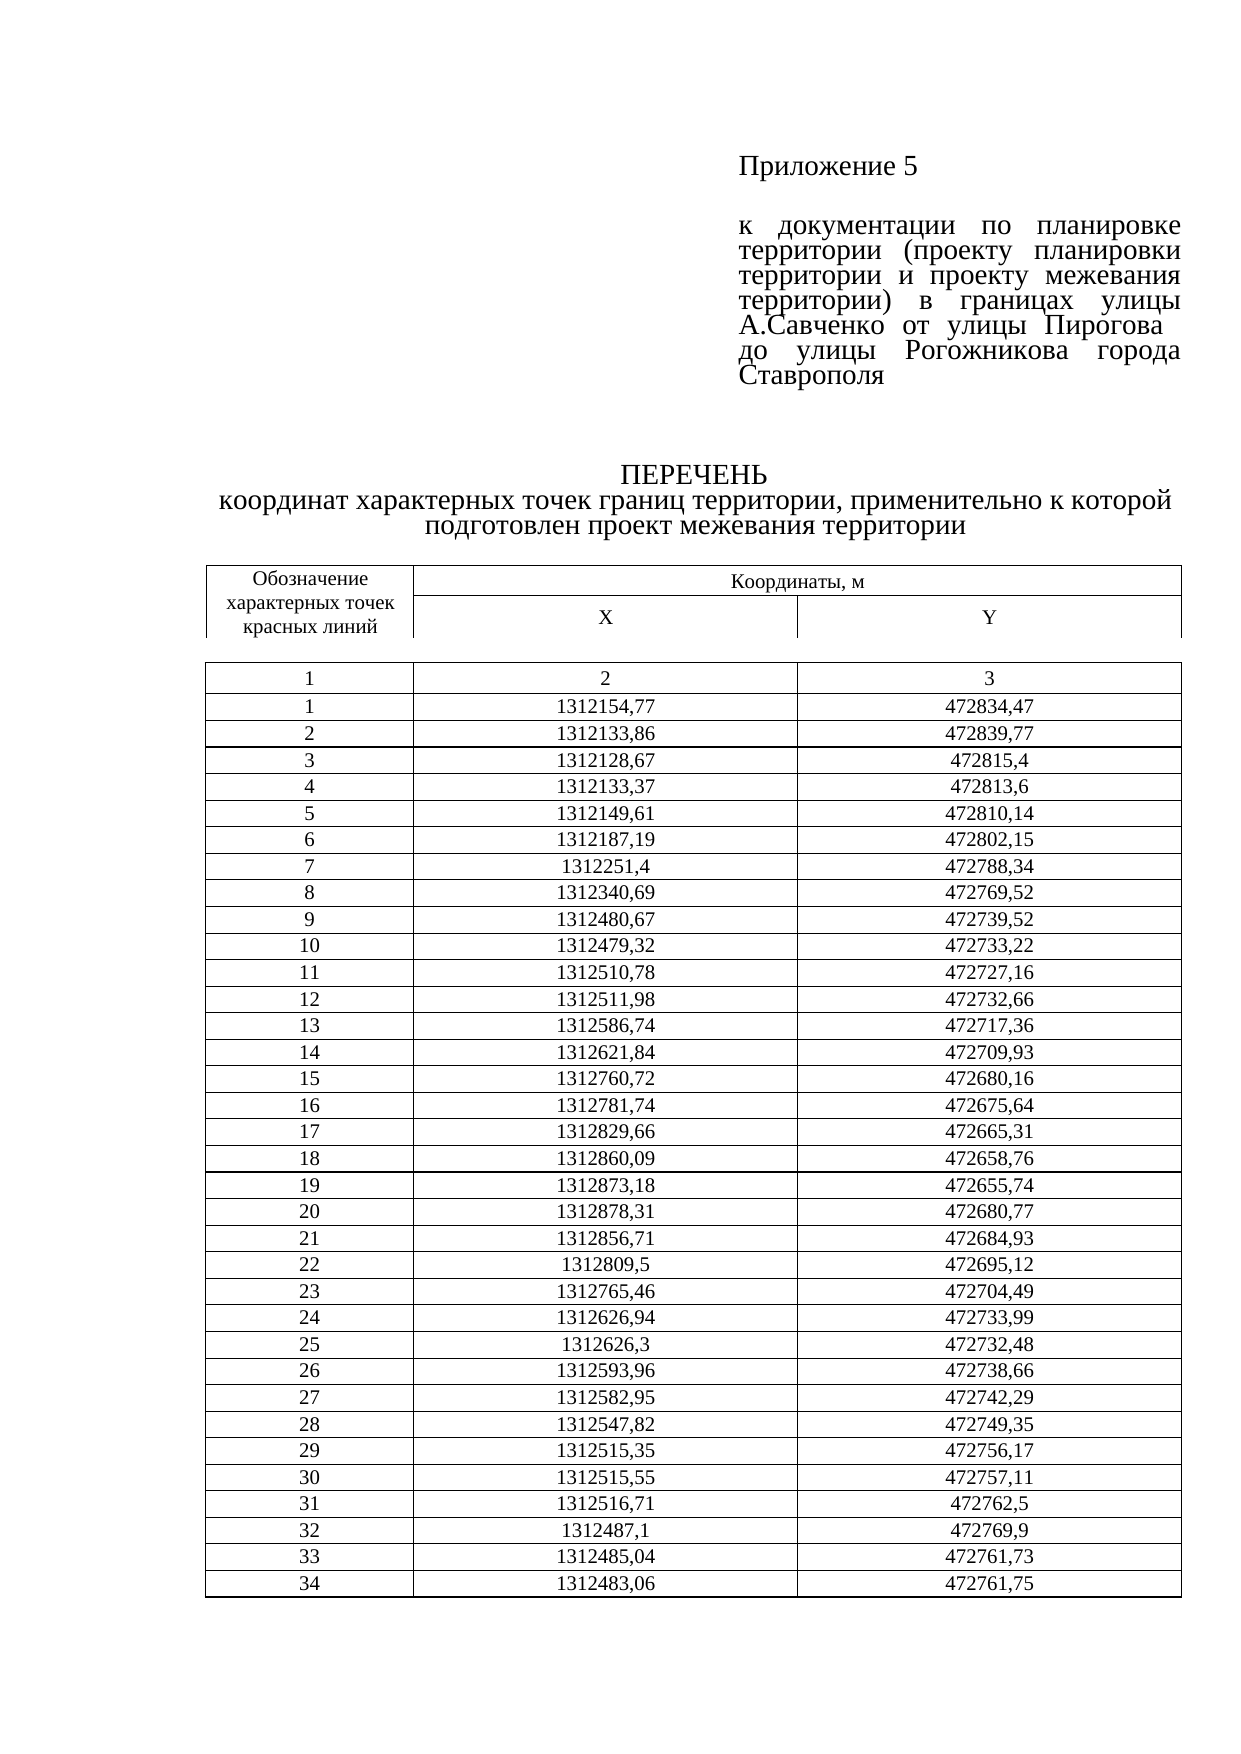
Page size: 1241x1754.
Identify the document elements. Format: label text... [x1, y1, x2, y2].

table_cell 18 [206, 1146, 413, 1171]
table_cell 472738,66 [798, 1359, 1181, 1384]
table_cell 25 [206, 1332, 413, 1357]
table_cell 1312856,71 [414, 1226, 797, 1251]
table_cell 1312251,4 [414, 854, 797, 879]
table_cell 1312873,18 [414, 1173, 797, 1198]
text Приложение 5 [738, 148, 1181, 181]
table_cell 472813,6 [798, 774, 1181, 799]
table_cell 472704,49 [798, 1279, 1181, 1304]
table_cell 1312133,86 [414, 721, 797, 746]
table_cell 472665,31 [798, 1119, 1181, 1145]
table_cell 1312586,74 [414, 1013, 797, 1039]
table_cell 472839,77 [798, 721, 1181, 746]
table_cell 1312511,98 [414, 987, 797, 1012]
table_cell 1312626,94 [414, 1305, 797, 1331]
table_cell 13 [206, 1013, 413, 1039]
table_cell 472717,36 [798, 1013, 1181, 1039]
table_header Обозначение характерных точек красных линий [207, 566, 413, 638]
table_cell 1312187,19 [414, 827, 797, 853]
table_cell 1312154,77 [414, 694, 797, 720]
table_cell 15 [206, 1066, 413, 1092]
table_cell 472680,16 [798, 1066, 1181, 1092]
table_cell 1312133,37 [414, 774, 797, 799]
table_cell 30 [206, 1465, 413, 1490]
table_cell Y [798, 596, 1181, 638]
table_cell 472658,76 [798, 1146, 1181, 1171]
table_cell 1312621,84 [414, 1040, 797, 1065]
table_cell 1312878,31 [414, 1199, 797, 1224]
table_header Координаты, м [414, 566, 1181, 595]
table_header 1 [206, 663, 413, 693]
table_cell 1312547,82 [414, 1412, 797, 1437]
table_cell 8 [206, 880, 413, 906]
table_cell 22 [206, 1252, 413, 1278]
table_cell 24 [206, 1305, 413, 1331]
table_cell 1312760,72 [414, 1066, 797, 1092]
table_cell 33 [206, 1544, 413, 1570]
table_cell 1 [206, 694, 413, 720]
table_cell 472733,99 [798, 1305, 1181, 1331]
table_cell 1312809,5 [414, 1252, 797, 1278]
table_cell 472709,93 [798, 1040, 1181, 1065]
table_cell 472810,14 [798, 801, 1181, 826]
table_cell 472732,66 [798, 987, 1181, 1012]
table_cell 12 [206, 987, 413, 1012]
table_cell 472802,15 [798, 827, 1181, 853]
table_cell 17 [206, 1119, 413, 1145]
table_cell 14 [206, 1040, 413, 1065]
table_cell 472739,52 [798, 907, 1181, 932]
table_cell 27 [206, 1385, 413, 1411]
table_cell 7 [206, 854, 413, 879]
table_cell 6 [206, 827, 413, 853]
table_cell 4 [206, 774, 413, 799]
table_header 2 [414, 663, 797, 693]
table_cell 472727,16 [798, 960, 1181, 986]
table_cell 28 [206, 1412, 413, 1437]
table_cell 29 [206, 1438, 413, 1464]
table_cell 20 [206, 1199, 413, 1224]
table_cell 472742,29 [798, 1385, 1181, 1411]
table_cell 1312128,67 [414, 748, 797, 773]
text к документации по планировке территории (проекту планировки территории и проекту межевания территории) в границах улицы А.Савченко от улицы Пирогова до улицы Рогожникова города Ставрополя [738, 215, 1181, 390]
table_cell 472675,64 [798, 1093, 1181, 1118]
table_cell 23 [206, 1279, 413, 1304]
table_cell 1312829,66 [414, 1119, 797, 1145]
table_cell 31 [206, 1491, 413, 1517]
table_cell 19 [206, 1173, 413, 1198]
table_cell X [414, 596, 797, 638]
table_cell 1312480,67 [414, 907, 797, 932]
table_cell 472732,48 [798, 1332, 1181, 1357]
table_cell 34 [206, 1571, 413, 1596]
table_cell 472749,35 [798, 1412, 1181, 1437]
table_cell 1312487,1 [414, 1518, 797, 1543]
table_cell 472761,75 [798, 1571, 1181, 1596]
table_cell 472695,12 [798, 1252, 1181, 1278]
table_cell 1312510,78 [414, 960, 797, 986]
table_cell 472733,22 [798, 934, 1181, 959]
text координат характерных точек границ территории, применительно к которой подготовлен проект межевания территории [207, 490, 1184, 540]
table_cell 11 [206, 960, 413, 986]
table_cell 472815,4 [798, 748, 1181, 773]
table_cell 1312485,04 [414, 1544, 797, 1570]
table_cell 1312483,06 [414, 1571, 797, 1596]
table_cell 32 [206, 1518, 413, 1543]
table_cell 5 [206, 801, 413, 826]
table_cell 21 [206, 1226, 413, 1251]
table_cell 9 [206, 907, 413, 932]
table_cell 1312781,74 [414, 1093, 797, 1118]
table_cell 472761,73 [798, 1544, 1181, 1570]
table_cell 1312515,55 [414, 1465, 797, 1490]
table_cell 472655,74 [798, 1173, 1181, 1198]
table_cell 472762,5 [798, 1491, 1181, 1517]
table_cell 10 [206, 934, 413, 959]
table_cell 472757,11 [798, 1465, 1181, 1490]
table_cell 16 [206, 1093, 413, 1118]
table_cell 1312626,3 [414, 1332, 797, 1357]
table_cell 1312582,95 [414, 1385, 797, 1411]
table_cell 472788,34 [798, 854, 1181, 879]
table_cell 472834,47 [798, 694, 1181, 720]
table_cell 472769,9 [798, 1518, 1181, 1543]
table_cell 1312340,69 [414, 880, 797, 906]
table_cell 1312593,96 [414, 1359, 797, 1384]
text ПЕРЕЧЕНЬ [207, 465, 1181, 490]
table_cell 1312860,09 [414, 1146, 797, 1171]
table_cell 3 [206, 748, 413, 773]
table_cell 1312516,71 [414, 1491, 797, 1517]
table_cell 26 [206, 1359, 413, 1384]
table_cell 472680,77 [798, 1199, 1181, 1224]
table_cell 1312479,32 [414, 934, 797, 959]
table_cell 472756,17 [798, 1438, 1181, 1464]
table_header 3 [798, 663, 1181, 693]
table_cell 472684,93 [798, 1226, 1181, 1251]
table_cell 472769,52 [798, 880, 1181, 906]
table_cell 1312149,61 [414, 801, 797, 826]
table_cell 1312515,35 [414, 1438, 797, 1464]
table_cell 1312765,46 [414, 1279, 797, 1304]
table_cell 2 [206, 721, 413, 746]
